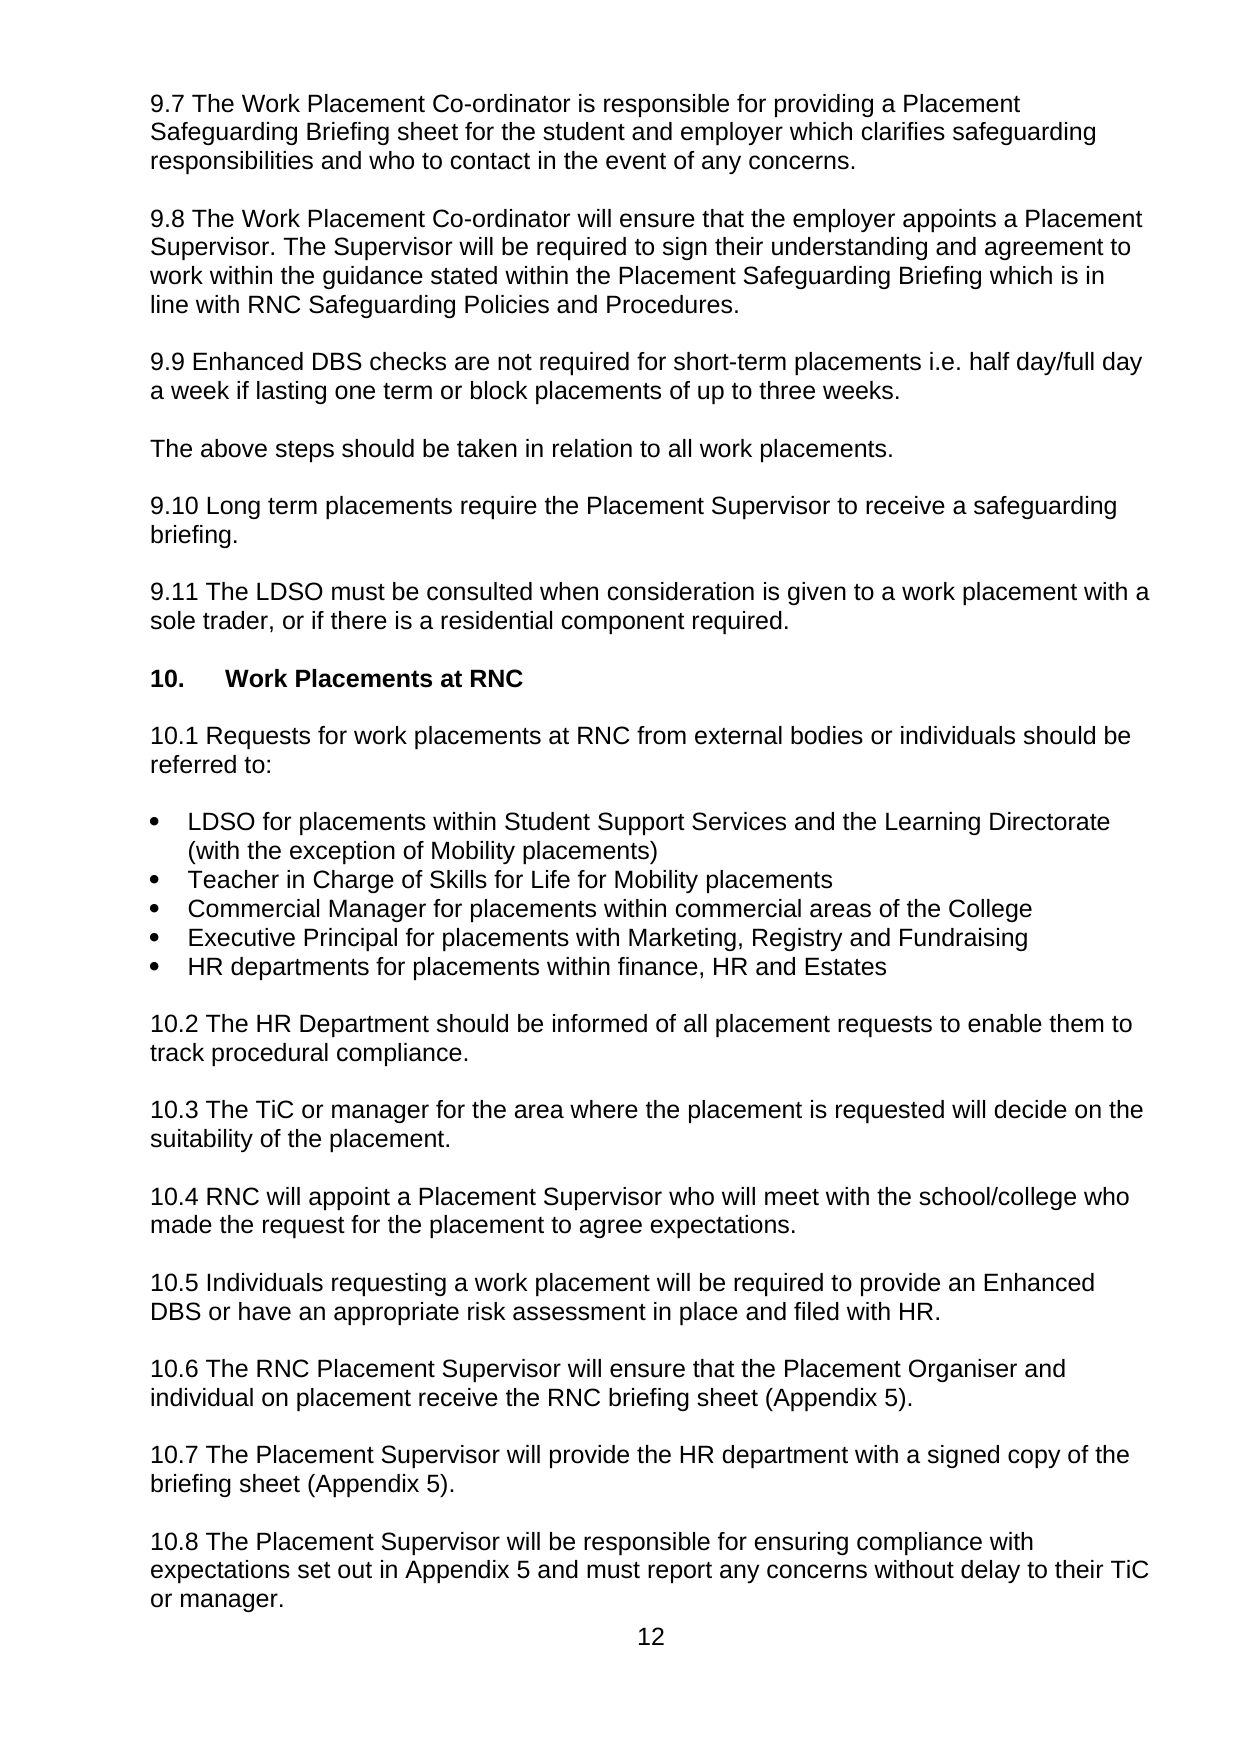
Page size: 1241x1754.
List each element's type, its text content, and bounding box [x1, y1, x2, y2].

list Teacher in Charge of Skills for Life for Mobility placements [150, 865, 1151, 894]
list Executive Principal for placements with Marketing, Registry and Fundraising [150, 923, 1151, 952]
text 10.5 Individuals requesting a work placement will be required to provide an Enhanced DBS or have an appropriate risk assessment in place and filed with HR. [150, 1268, 1151, 1325]
list Commercial Manager for placements within commercial areas of the College [150, 894, 1151, 923]
text 10.4 RNC will appoint a Placement Supervisor who will meet with the school/college who made the request for the placement to agree expectations. [150, 1182, 1151, 1239]
subtitle Work Placements at RNC [150, 664, 1183, 692]
list HR departments for placements within finance, HR and Estates [150, 952, 1151, 980]
text 9.9 Enhanced DBS checks are not required for short-term placements i.e. half day/full day a week if lasting one term or block placements of up to three weeks. [150, 347, 1151, 405]
text 10.8 The Placement Supervisor will be responsible for ensuring compliance with expectations set out in Appendix 5 and must report any concerns without delay to their TiC or manager. [150, 1527, 1151, 1613]
text 9.10 Long term placements require the Placement Supervisor to receive a safeguarding briefing. [150, 491, 1151, 549]
text 10.1 Requests for work placements at RNC from external bodies or individuals should be referred to: [150, 721, 1151, 779]
text 9.8 The Work Placement Co-ordinator will ensure that the employer appoints a Placement Supervisor. The Supervisor will be required to sign their understanding and agreement to work within the guidance stated within the Placement Safeguarding Briefing which is in line with RNC Safeguarding Policies and Procedures. [150, 204, 1151, 319]
text 10.7 The Placement Supervisor will provide the HR department with a signed copy of the briefing sheet (Appendix 5). [150, 1440, 1151, 1498]
text 10.2 The HR Department should be informed of all placement requests to enable them to track procedural compliance. [150, 1009, 1151, 1067]
text 10.3 The TiC or manager for the area where the placement is requested will decide on the suitability of the placement. [150, 1095, 1151, 1153]
text 9.7 The Work Placement Co-ordinator is responsible for providing a Placement Safeguarding Briefing sheet for the student and employer which clarifies safeguarding responsibilities and who to contact in the event of any concerns. [150, 89, 1151, 175]
text 10.6 The RNC Placement Supervisor will ensure that the Placement Organiser and individual on placement receive the RNC briefing sheet (Appendix 5). [150, 1354, 1151, 1412]
text 9.11 The LDSO must be consulted when consideration is given to a work placement with a sole trader, or if there is a residential component required. [150, 577, 1151, 635]
text The above steps should be taken in relation to all work placements. [150, 434, 1151, 462]
list LDSO for placements within Student Support Services and the Learning Directorate (with the exception of Mobility placements) [150, 807, 1151, 865]
